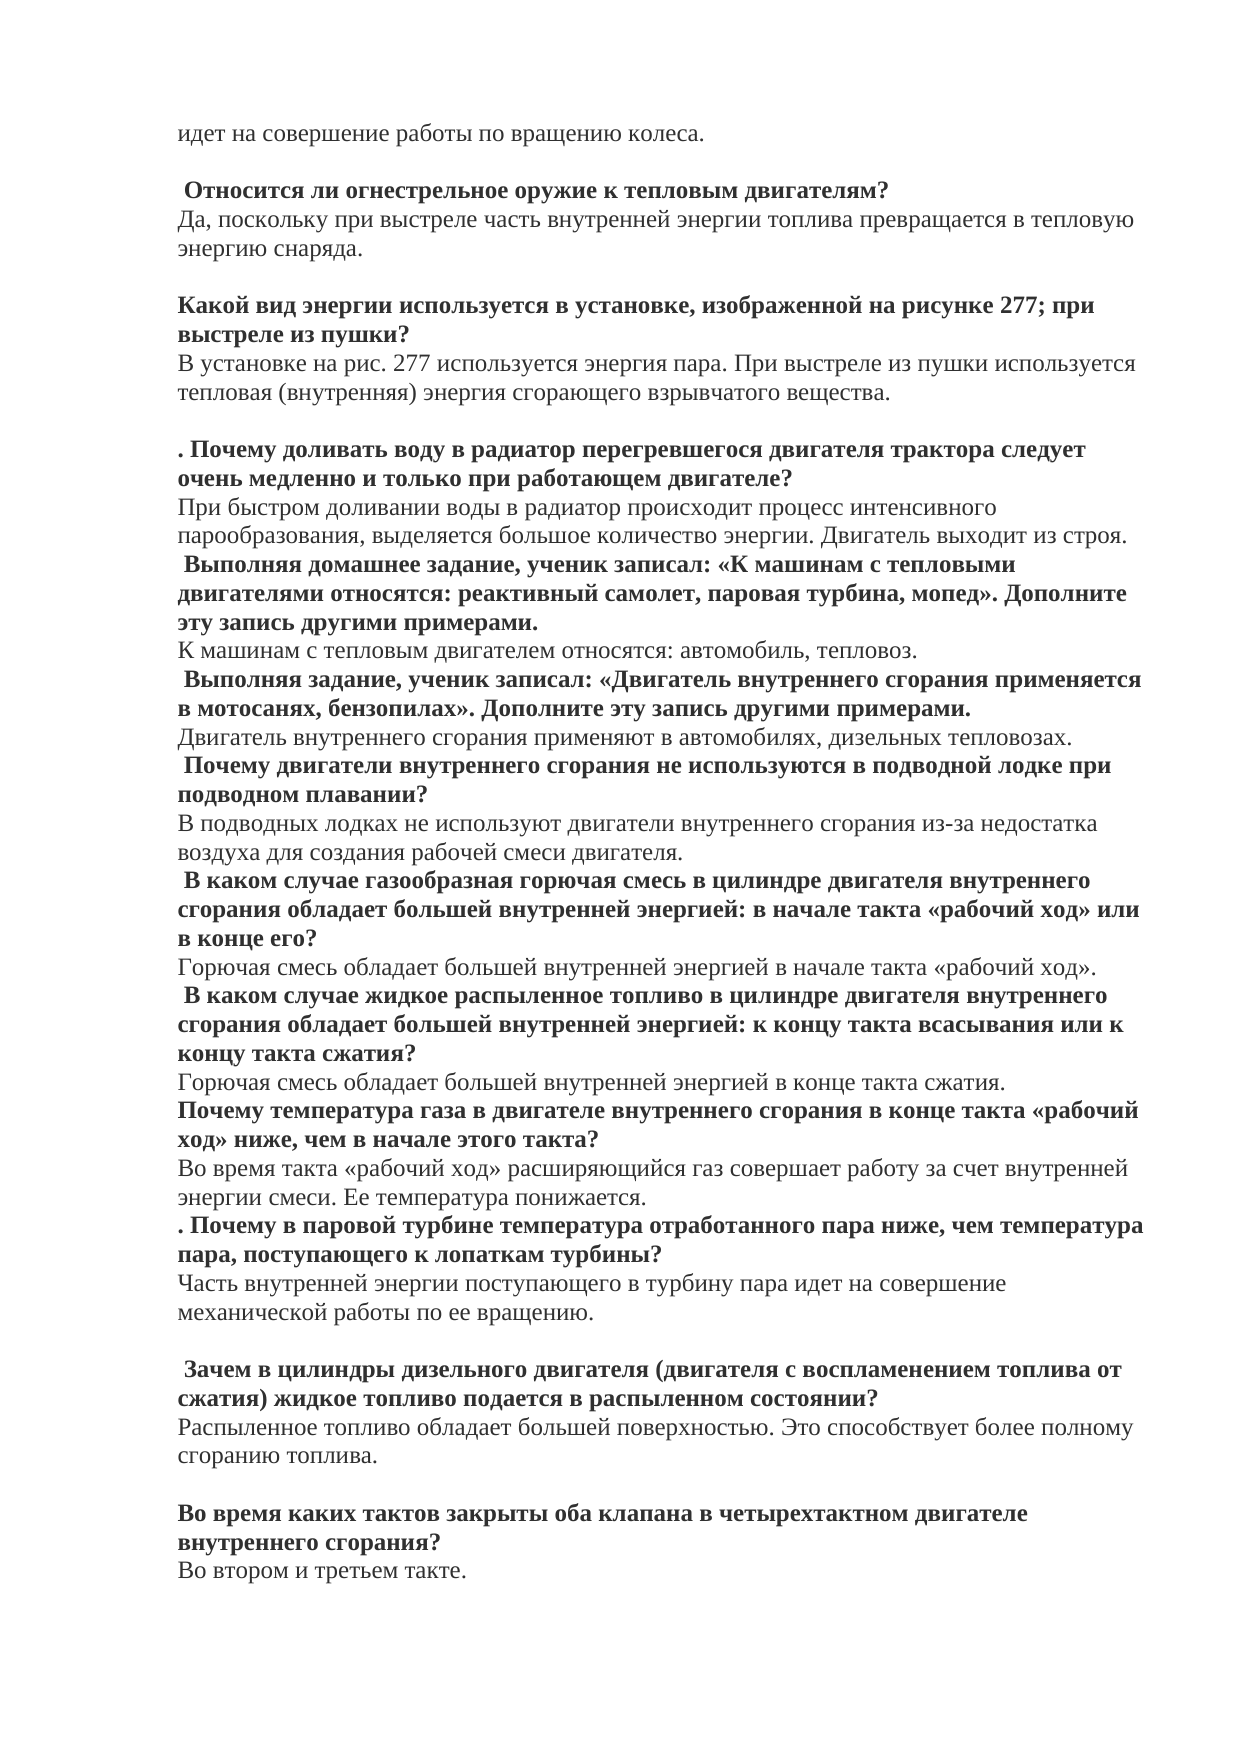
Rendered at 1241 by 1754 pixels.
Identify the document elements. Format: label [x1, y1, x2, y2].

text [177, 118, 1152, 1584]
